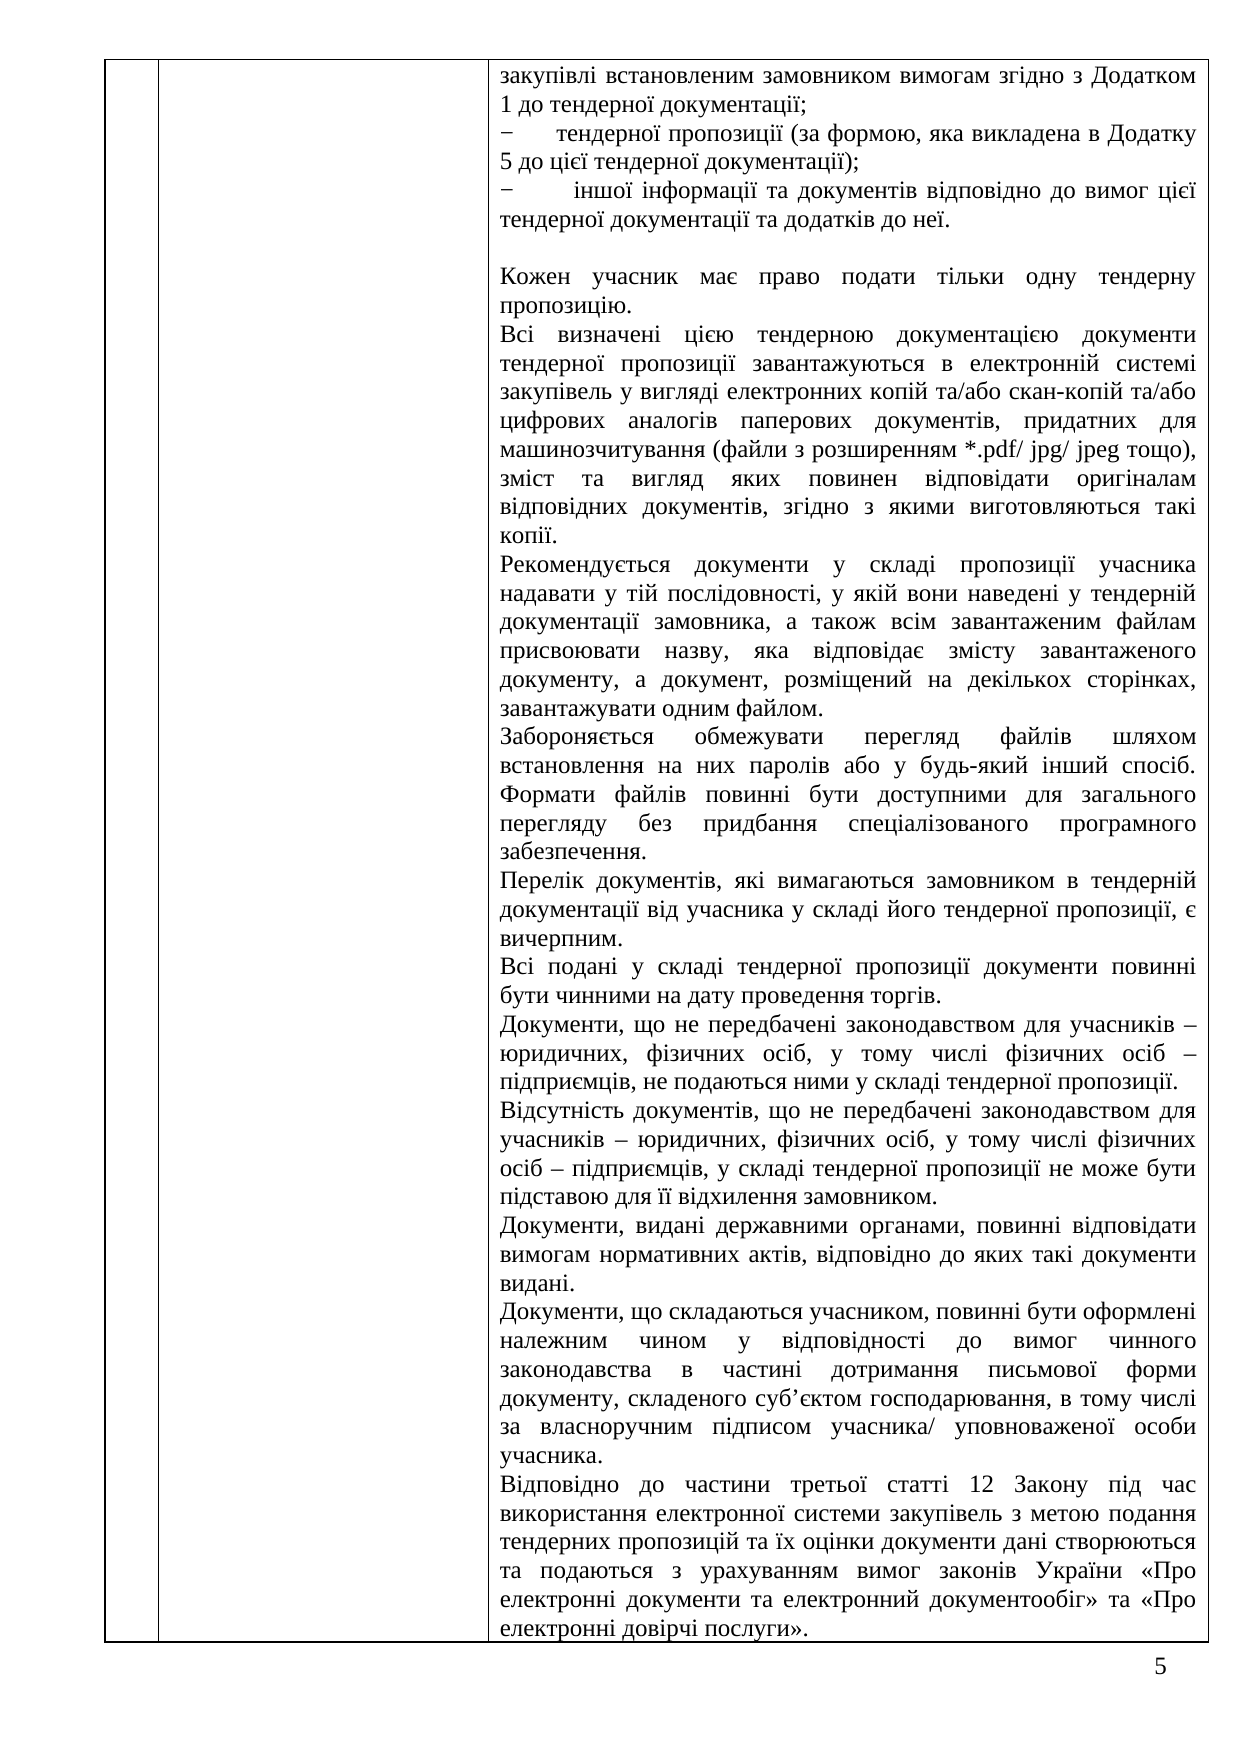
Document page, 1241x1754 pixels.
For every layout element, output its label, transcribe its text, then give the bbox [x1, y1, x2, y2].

table_cell 1 [106, 60, 158, 1641]
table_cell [159, 60, 488, 1641]
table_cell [489, 60, 1208, 1641]
